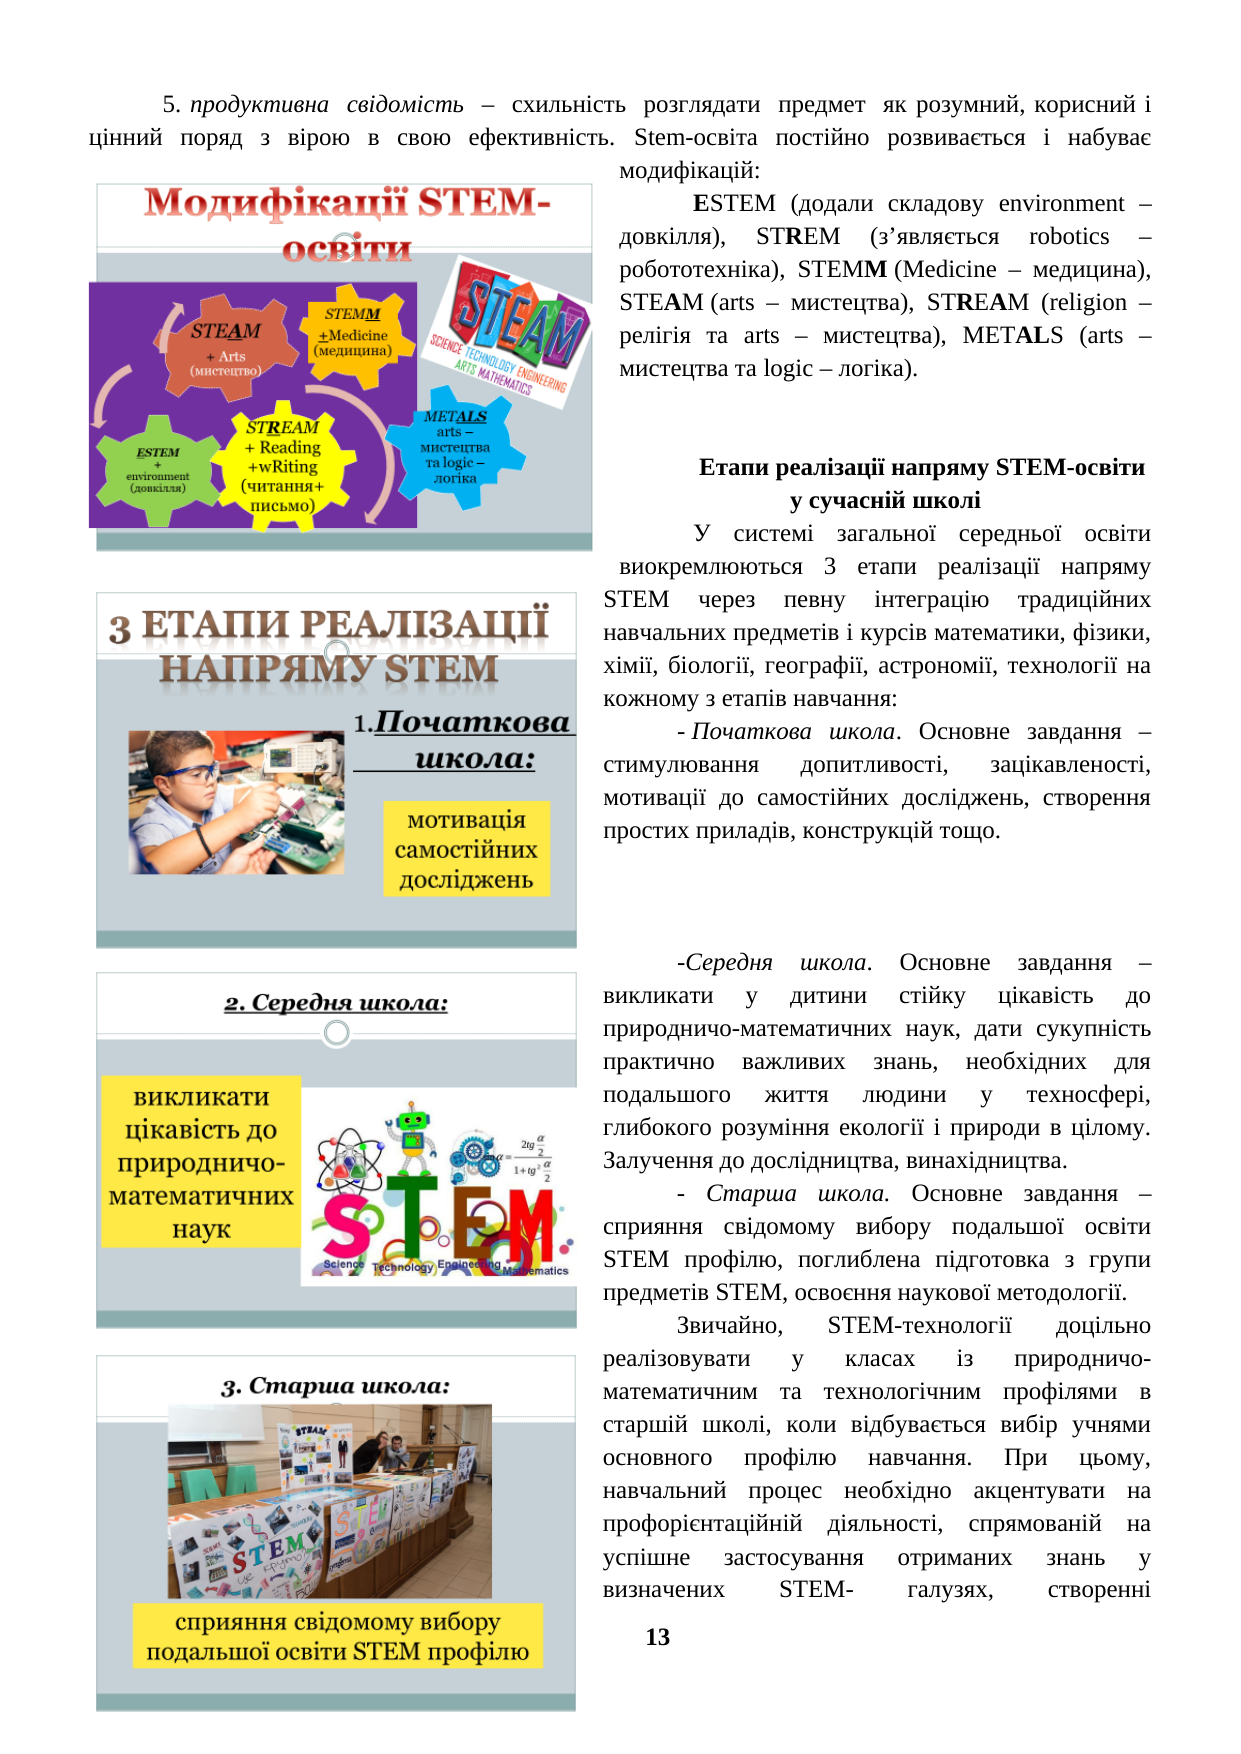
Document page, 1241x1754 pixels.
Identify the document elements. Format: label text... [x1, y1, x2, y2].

text - Старша школа. Основне завдання – сприяння свідомому вибору подальшої освіти STEM профілю, поглиблена підготовка з групи предметів STEM, освоєння наукової методології. [585, 1178, 1152, 1306]
text -Середня школа. Основне завдання – викликати у дитини стійку цікавість до природничо-математичних наук, дати сукупність практично важливих знань, необхідних для подальшого життя людини у техносфері, глибокого розуміння екології і природи в цілому. Залучення до дослідництва, винахідництва. [89, 947, 1152, 1174]
picture [88, 175, 601, 559]
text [89, 1310, 1152, 1603]
picture [88, 964, 585, 1336]
picture [88, 1347, 584, 1719]
text ЕSTEM (додали складову environment – довкілля), STREM (з’являється robotics – робототехніка), STEMM (Medicine – медицина), STEАM (arts – мистецтва), STREАM (religion – релігія та arts – мистецтва), METALS (arts –мистецтва та logic – логіка). [601, 188, 1152, 382]
picture [88, 584, 585, 956]
text У системі загальної середньої освіти виокремлюються 3 етапи реалізації напряму STEM через певну інтеграцію традиційних навчальних предметів і курсів математики, фізики, хімії, біології, географії, астрономії, технології на кожному з етапів навчання: [89, 518, 1152, 712]
text 5. продуктивна свідомість – схильність розглядати предмет як розумний, корисний і цінний поряд з вірою в свою ефективність. Stem-освіта постійно розвивається і набуває модифікацій: [89, 89, 1152, 183]
text - Початкова школа. Основне завдання – стимулювання допитливості, зацікавленості, мотивації до самостійних досліджень, створення простих приладів, конструкцій тощо. [585, 716, 1152, 844]
text Етапи реалізації напряму STEM-освіти у сучасній школі [601, 452, 1152, 514]
